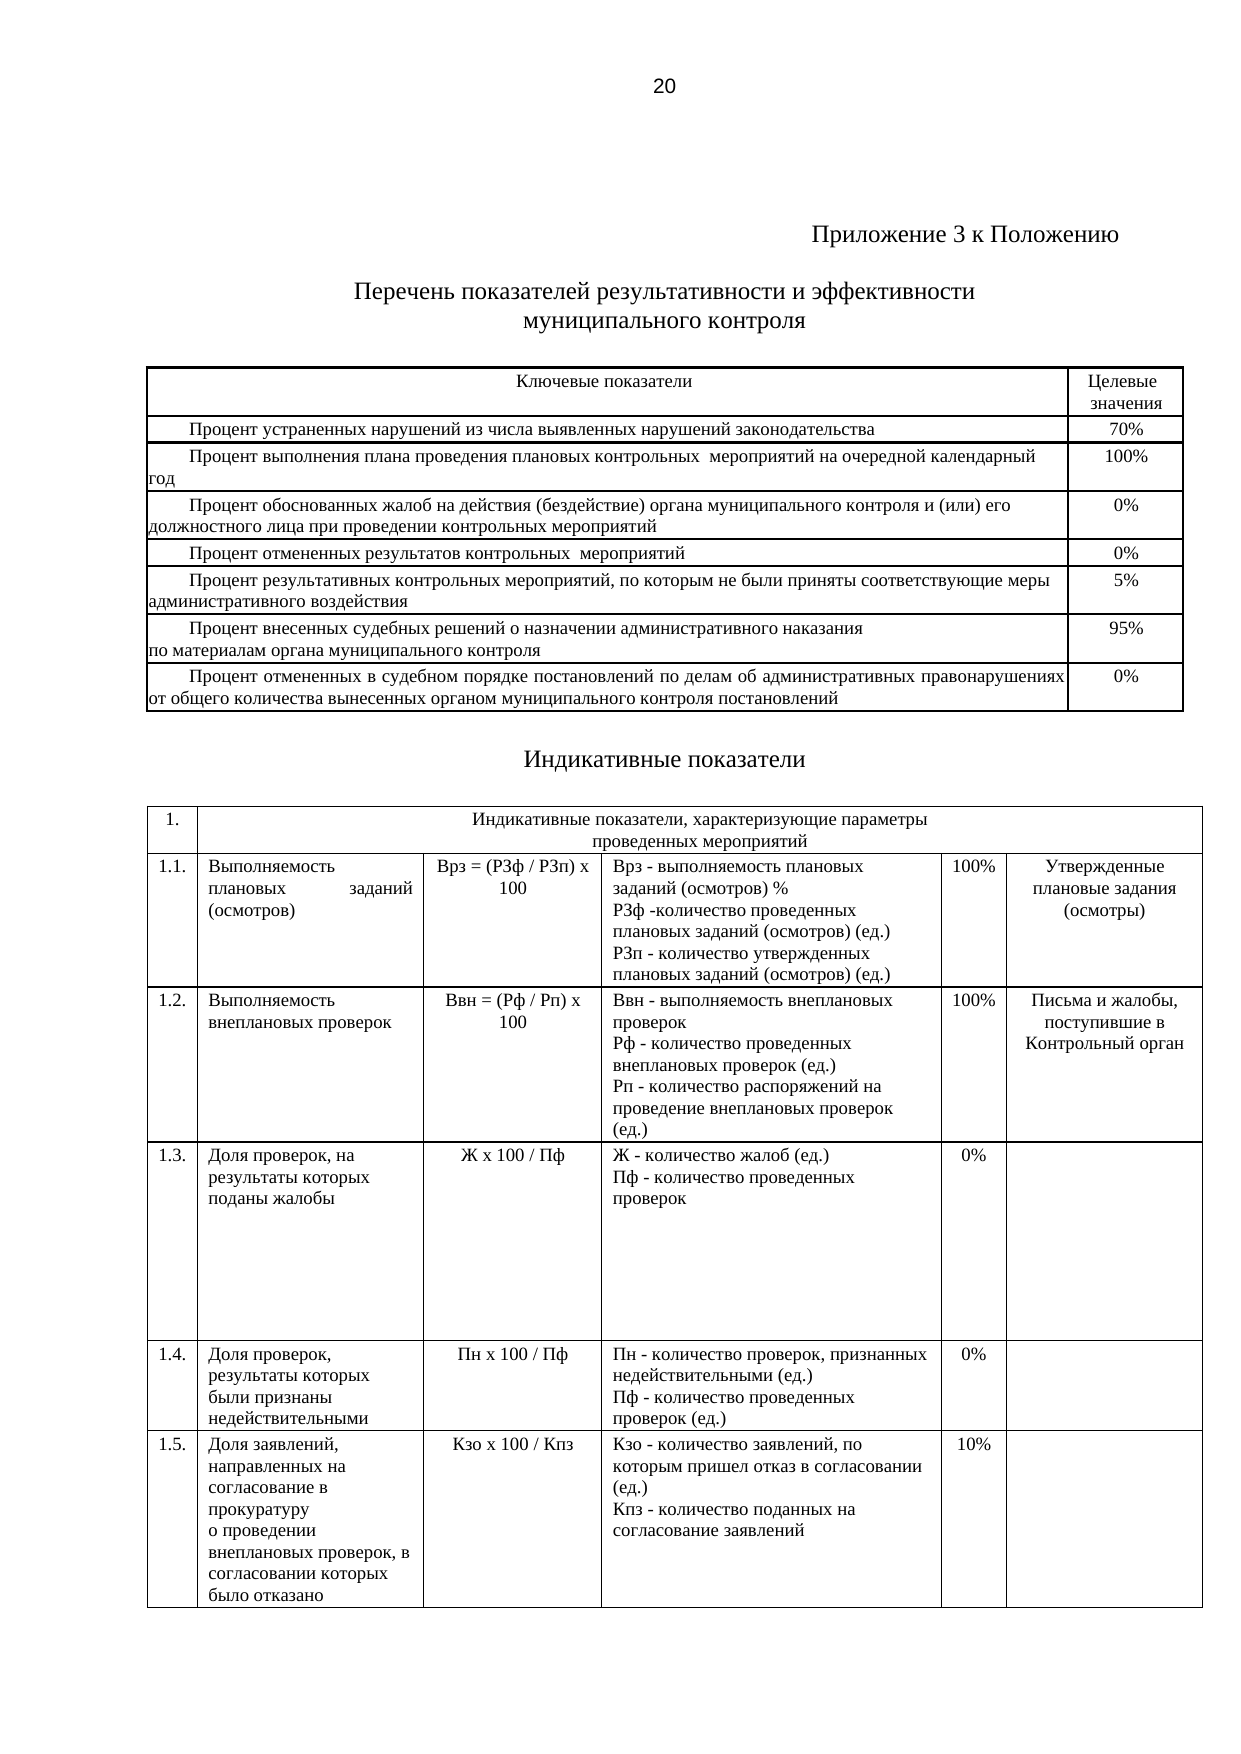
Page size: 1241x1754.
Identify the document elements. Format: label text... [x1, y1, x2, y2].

table_cell Ввн - выполняемость внеплановых проверок Рф - количество проведенных внеплановых проверок (ед.) Рп - количество распоряжений на проведение внеплановых проверок (ед.) [602, 988, 941, 1141]
table_cell Процент выполнения плана проведения плановых контрольных мероприятий на очередной календарный год [148, 444, 1067, 490]
table_cell [1007, 1431, 1202, 1607]
table_cell 0% [1069, 540, 1182, 565]
table_cell Процент устраненных нарушений из числа выявленных нарушений законодательства [148, 417, 1067, 441]
table_cell Процент отмененных результатов контрольных мероприятий [148, 540, 1067, 565]
table_header Ключевые показатели [148, 369, 1067, 415]
table_header Целевые значения [1069, 369, 1182, 415]
table_cell Доля проверок, на результаты которых поданы жалобы [198, 1143, 423, 1340]
table_cell Кзо - количество заявлений, по которым пришел отказ в согласовании (ед.) Кпз - количество поданных на согласование заявлений [602, 1431, 941, 1607]
table_cell 1.3. [148, 1143, 197, 1340]
table_cell Процент внесенных судебных решений о назначении административного наказания по материалам органа муниципального контроля [148, 615, 1067, 662]
table_cell Процент обоснованных жалоб на действия (бездействие) органа муниципального контроля и (или) его должностного лица при проведении контрольных мероприятий [148, 492, 1067, 538]
table_cell 70% [1069, 417, 1182, 441]
table_cell Врз - выполняемость плановых заданий (осмотров) % РЗф -количество проведенных плановых заданий (осмотров) (ед.) РЗп - количество утвержденных плановых заданий (осмотров) (ед.) [602, 854, 941, 986]
table_cell 1.5. [148, 1431, 197, 1607]
table_cell Кзо х 100 / Кпз [424, 1431, 601, 1607]
table_cell Письма и жалобы, поступившие в Контрольный орган [1007, 988, 1202, 1141]
table_cell Ж x 100 / Пф [424, 1143, 601, 1340]
table_cell 0% [1069, 492, 1182, 538]
table_cell 1.4. [148, 1341, 197, 1430]
table_cell Врз = (РЗф / РЗп) x 100 [424, 854, 601, 986]
table_cell 100% [1069, 444, 1182, 490]
table_cell 1.2. [148, 988, 197, 1141]
table_header Индикативные показатели, характеризующие параметры проведенных мероприятий [198, 807, 1202, 853]
table_cell 100% [942, 854, 1006, 986]
table_header 1. [148, 807, 197, 853]
table_cell Доля проверок, результаты которых были признаны недействительными [198, 1341, 423, 1430]
table_cell Ввн = (Рф / Рп) x 100 [424, 988, 601, 1141]
table_cell 100% [942, 988, 1006, 1141]
table_cell Пн - количество проверок, признанных недействительными (ед.) Пф - количество проведенных проверок (ед.) [602, 1341, 941, 1430]
table_cell Пн x 100 / Пф [424, 1341, 601, 1430]
table_cell Процент результативных контрольных мероприятий, по которым не были приняты соответствующие меры административного воздействия [148, 567, 1067, 613]
table_cell Утвержденные плановые задания (осмотры) [1007, 854, 1202, 986]
table_cell 0% [1069, 664, 1182, 710]
table_cell Ж - количество жалоб (ед.) Пф - количество проведенных проверок [602, 1143, 941, 1340]
table_cell [1007, 1341, 1202, 1430]
text Перечень показателей результативности и эффективности [148, 276, 1181, 305]
table_cell 95% [1069, 615, 1182, 662]
table_cell 1.1. [148, 854, 197, 986]
text Индикативные показатели [148, 744, 1181, 773]
table_cell [1007, 1143, 1202, 1340]
table_cell 5% [1069, 567, 1182, 613]
table_cell Процент отмененных в судебном порядке постановлений по делам об административных правонарушениях от общего количества вынесенных органом муниципального контроля постановлений [148, 664, 1067, 710]
table_cell Выполняемость плановых заданий (осмотров) [198, 854, 423, 986]
table_cell 0% [942, 1341, 1006, 1430]
table_cell Выполняемость внеплановых проверок [198, 988, 423, 1141]
text Приложение 3 к Положению [738, 219, 1181, 248]
table_cell 0% [942, 1143, 1006, 1340]
text муниципального контроля [148, 305, 1181, 334]
table_cell Доля заявлений, направленных на согласование в прокуратуру о проведении внеплановых проверок, в согласовании которых было отказано [198, 1431, 423, 1607]
table_cell 10% [942, 1431, 1006, 1607]
